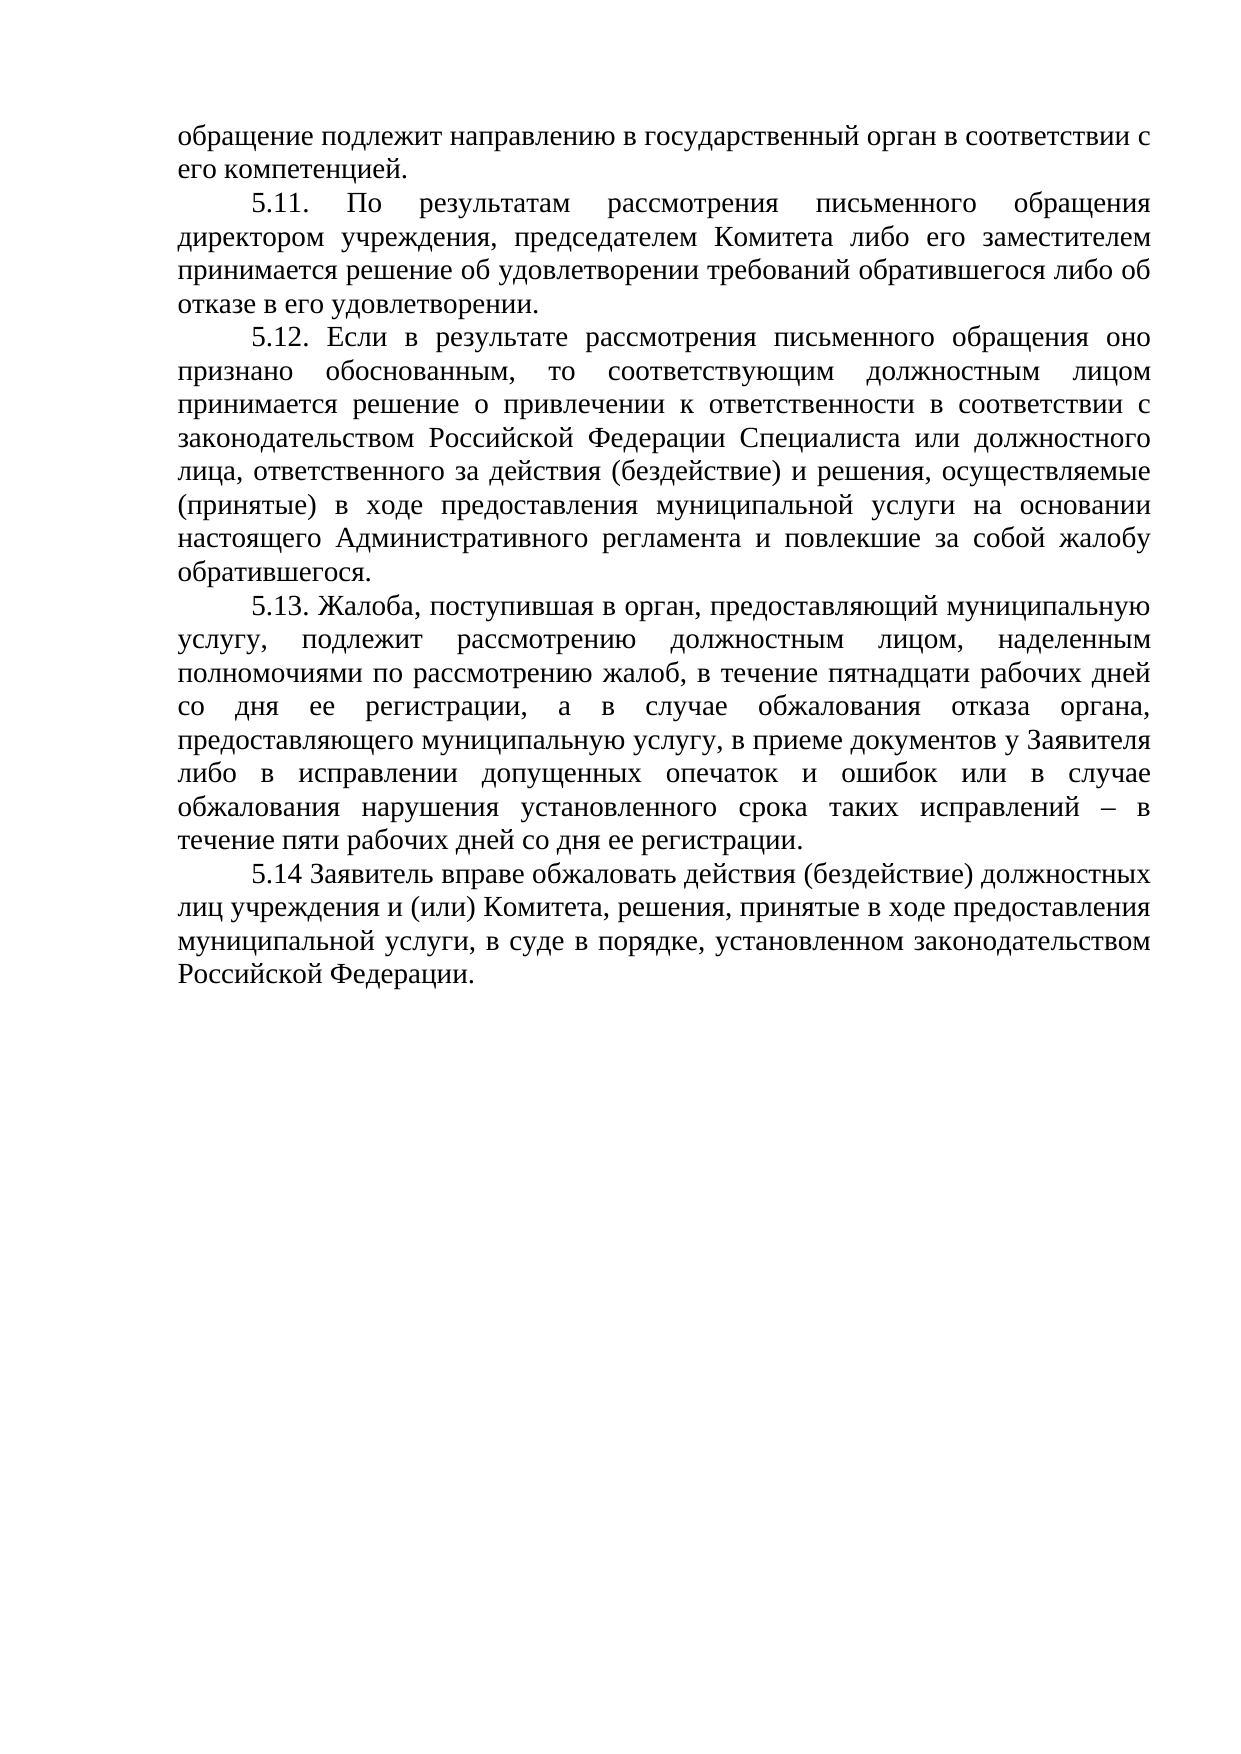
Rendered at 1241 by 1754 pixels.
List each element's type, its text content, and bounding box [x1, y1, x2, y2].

text 5.11. По результатам рассмотрения письменного обращения директором учреждения, председателем Комитета либо его заместителем принимается решение об удовлетворении требований обратившегося либо об отказе в его удовлетворении. [177, 185, 1152, 319]
text 5.12. Если в результате рассмотрения письменного обращения оно признано обоснованным, то соответствующим должностным лицом принимается решение о привлечении к ответственности в соответствии с законодательством Российской Федерации Специалиста или должностного лица, ответственного за действия (бездействие) и решения, осуществляемые (принятые) в ходе предоставления муниципальной услуги на основании настоящего Административного регламента и повлекшие за собой жалобу обратившегося. [177, 319, 1152, 588]
text 5.13. Жалоба, поступившая в орган, предоставляющий муниципальную услугу, подлежит рассмотрению должностным лицом, наделенным полномочиями по рассмотрению жалоб, в течение пятнадцати рабочих дней со дня ее регистрации, а в случае обжалования отказа органа, предоставляющего муниципальную услугу, в приеме документов у Заявителя либо в исправлении допущенных опечаток и ошибок или в случае обжалования нарушения установленного срока таких исправлений – в течение пяти рабочих дней со дня ее регистрации. [177, 588, 1152, 856]
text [177, 118, 1152, 185]
text 5.14 Заявитель вправе обжаловать действия (бездействие) должностных лиц учреждения и (или) Комитета, решения, принятые в ходе предоставления муниципальной услуги, в суде в порядке, установленном законодательством Российской Федерации. [177, 856, 1152, 990]
